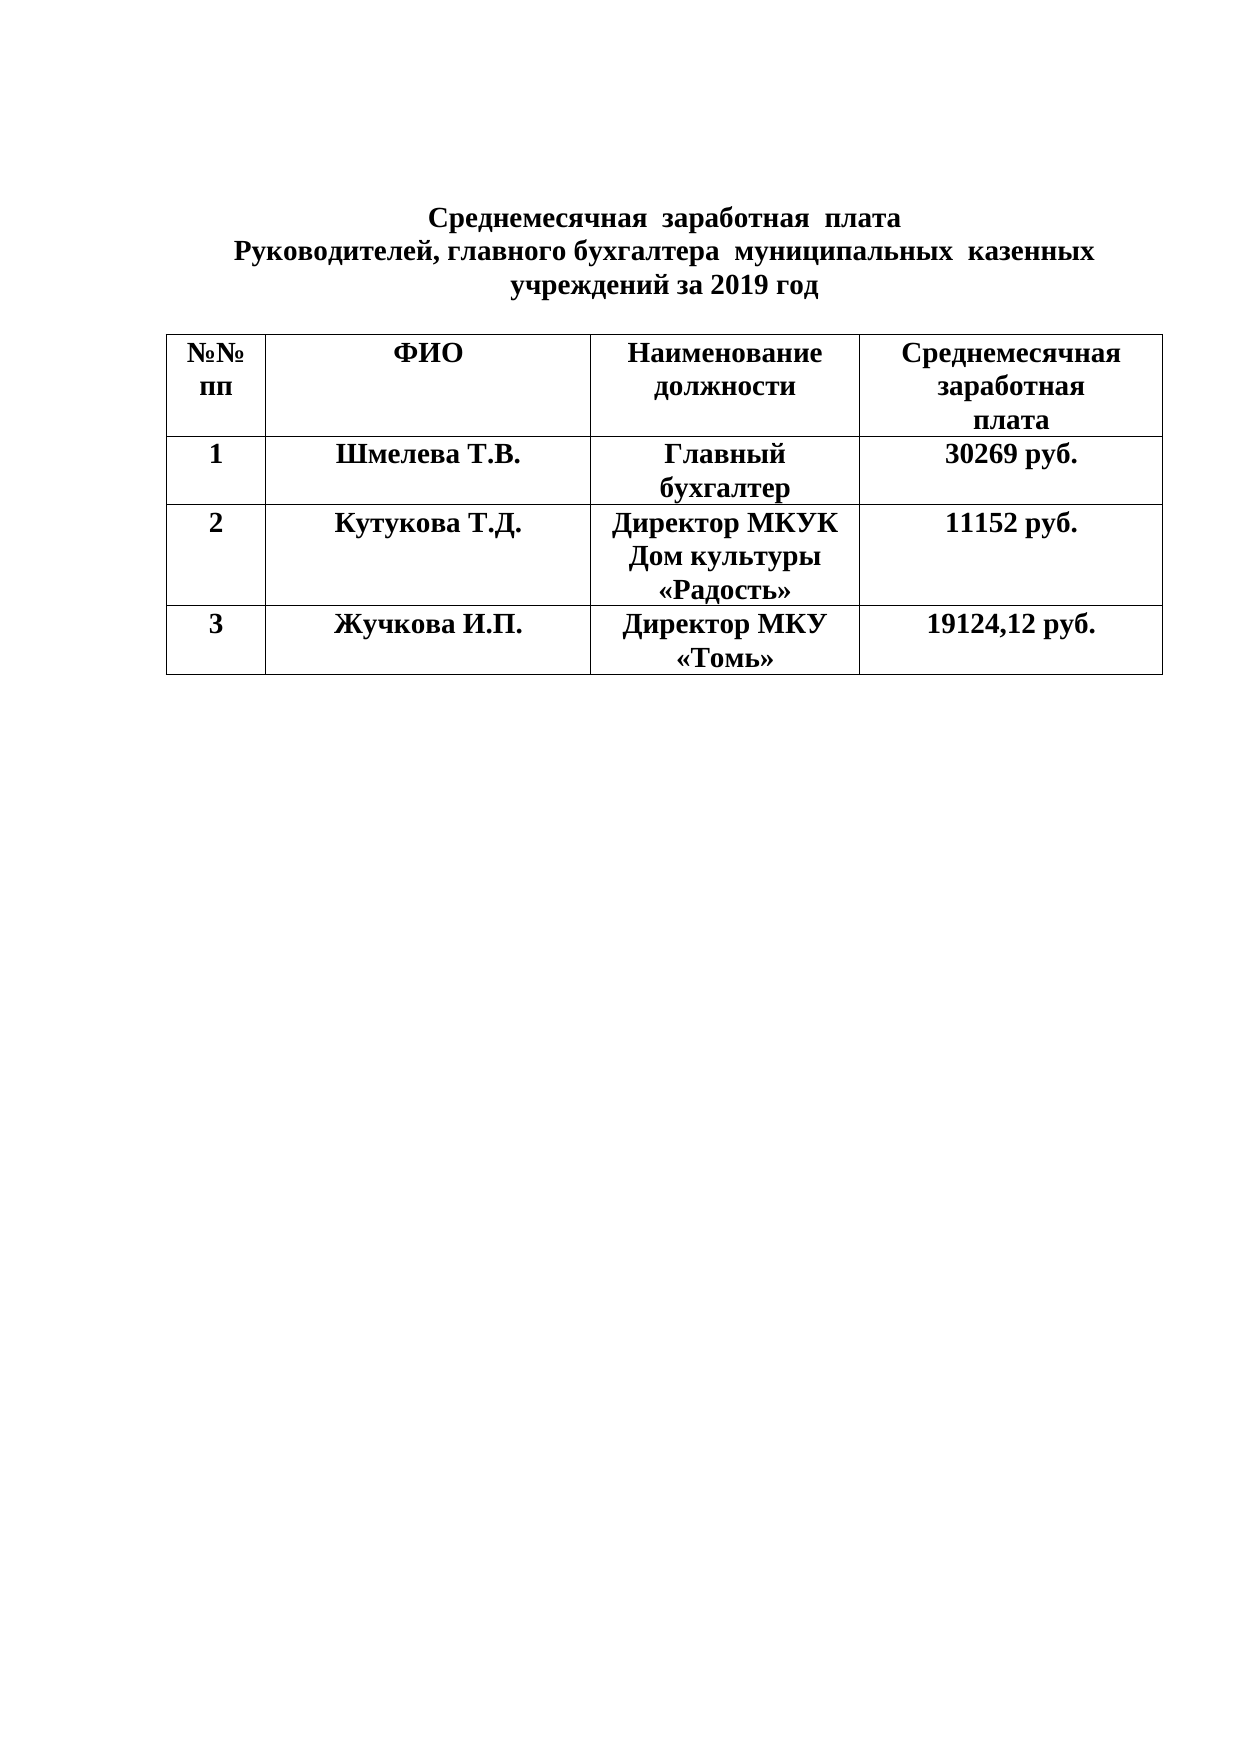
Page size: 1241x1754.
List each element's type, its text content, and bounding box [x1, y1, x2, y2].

table_cell Кутукова Т.Д. [266, 505, 590, 605]
table_cell 19124,12 руб. [860, 606, 1162, 673]
table_header ФИО [266, 335, 590, 436]
table_cell 11152 руб. [860, 505, 1162, 605]
table_cell Директор МКУК Дом культуры «Радость» [591, 505, 859, 605]
table_cell Директор МКУ «Томь» [591, 606, 859, 673]
table_cell Шмелева Т.В. [266, 437, 590, 504]
table_cell 2 [167, 505, 265, 605]
table_cell 3 [167, 606, 265, 673]
text Среднемесячная заработная плата [177, 200, 1152, 233]
table_header Среднемесячная заработная плата [860, 335, 1162, 436]
table_header Наименование должности [591, 335, 859, 436]
table_cell 1 [167, 437, 265, 504]
table_cell Жучкова И.П. [266, 606, 590, 673]
table_header №№ пп [167, 335, 265, 436]
table_cell 30269 руб. [860, 437, 1162, 504]
table_cell Главный бухгалтер [591, 437, 859, 504]
text Руководителей, главного бухгалтера муниципальных казенных учреждений за 2019 год [177, 233, 1152, 300]
